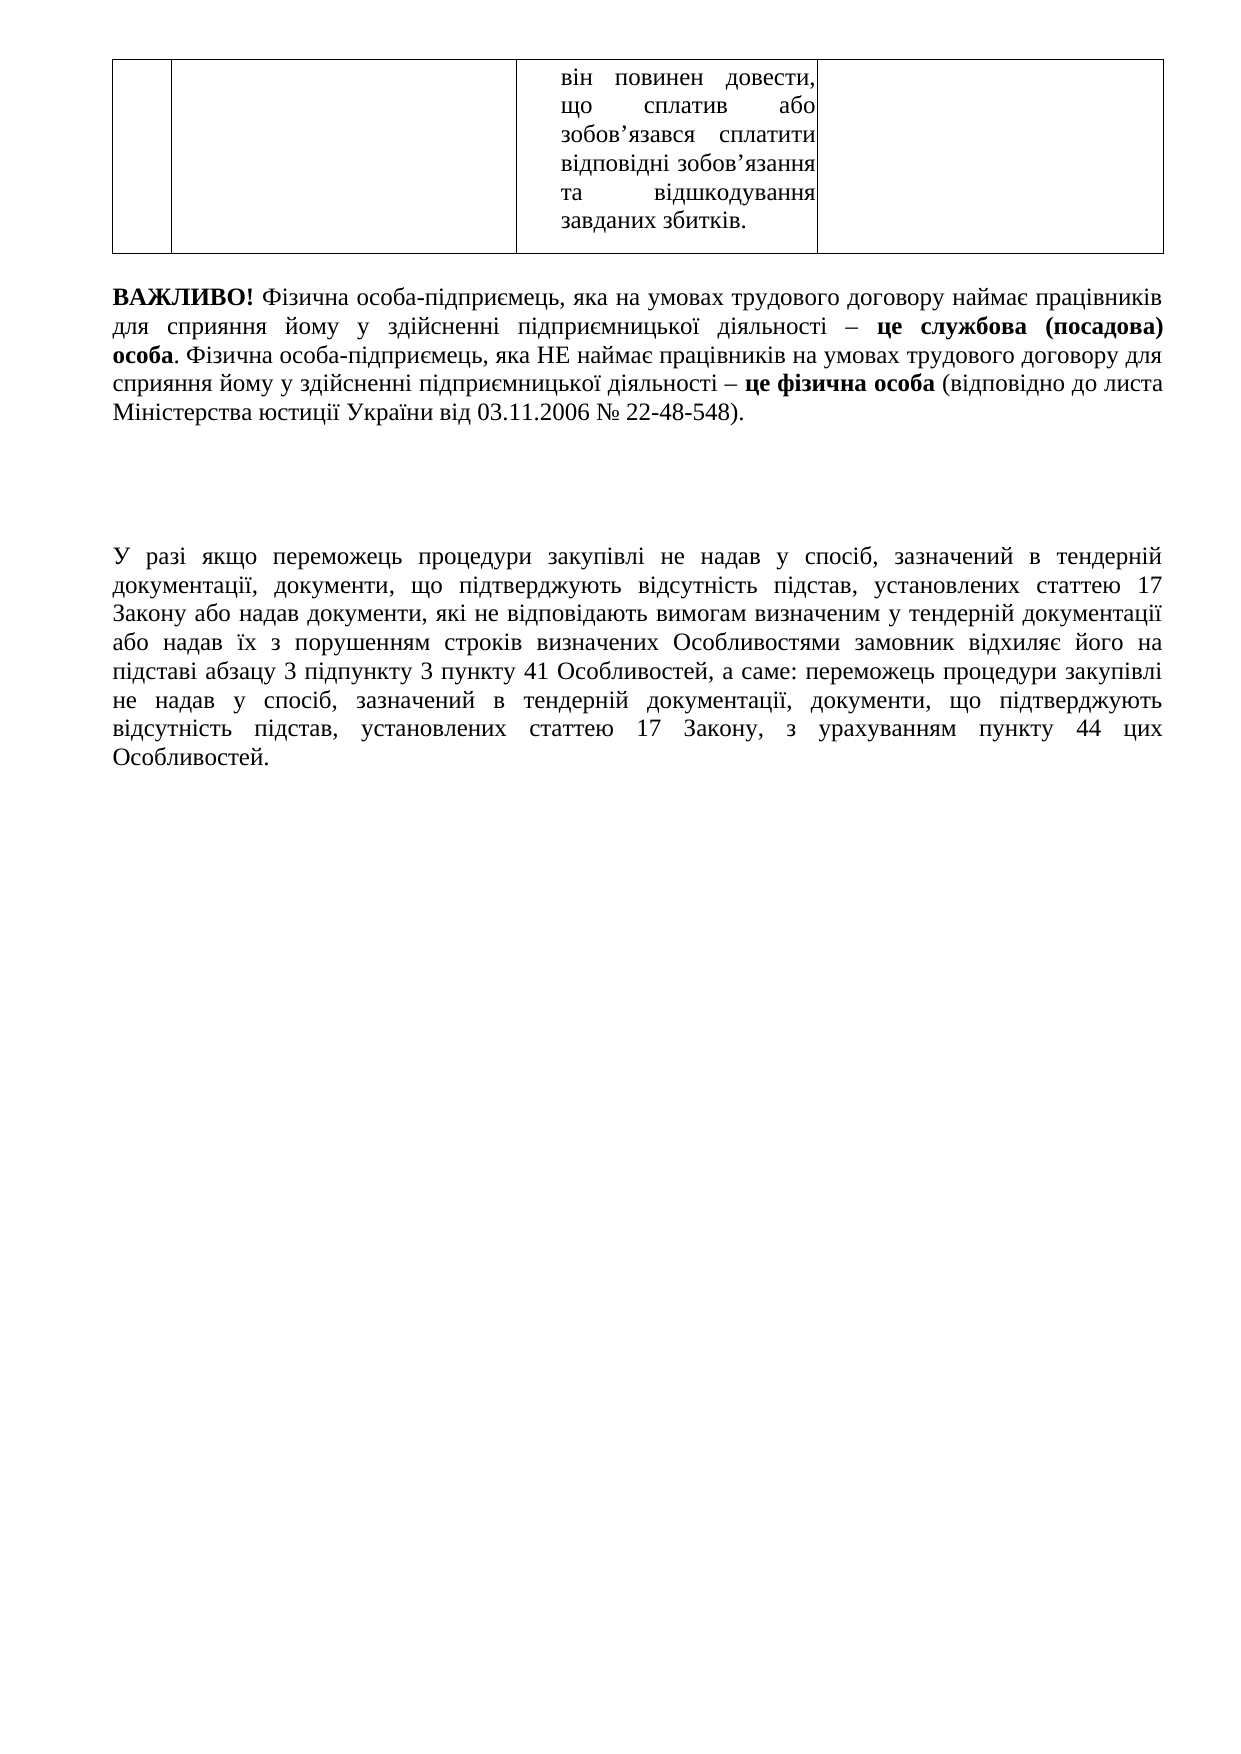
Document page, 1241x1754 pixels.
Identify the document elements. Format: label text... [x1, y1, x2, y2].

text У разі якщо переможець процедури закупівлі не надав у спосіб, зазначений в тендерній документації, документи, що підтверджують відсутність підстав, установлених статтею 17 Закону або надав документи, які не відповідають вимогам визначеним у тендерній документації або надав їх з порушенням строків визначених Особливостями замовник відхиляє його на підставі абзацу 3 підпункту 3 пункту 41 Особливостей, а саме: переможець процедури закупівлі не надав у спосіб, зазначений в тендерній документації, документи, що підтверджують відсутність підстав, установлених статтею 17 Закону, з урахуванням пункту 44 цих Особливостей. [112, 541, 1163, 771]
table_cell 14 [113, 60, 171, 252]
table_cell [172, 60, 516, 252]
text ВАЖЛИВО! Фізична особа-підприємець, яка на умовах трудового договору наймає працівників для сприяння йому у здійсненні підприємницької діяльності – це службова (посадова) особа. Фізична особа-підприємець, яка НЕ наймає працівників на умовах трудового договору для сприяння йому у здійсненні підприємницької діяльності – це фізична особа (відповідно до листа Міністерства юстиції України від 03.11.2006 № 22-48-548). [112, 282, 1163, 426]
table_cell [818, 60, 1163, 252]
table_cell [517, 60, 817, 252]
